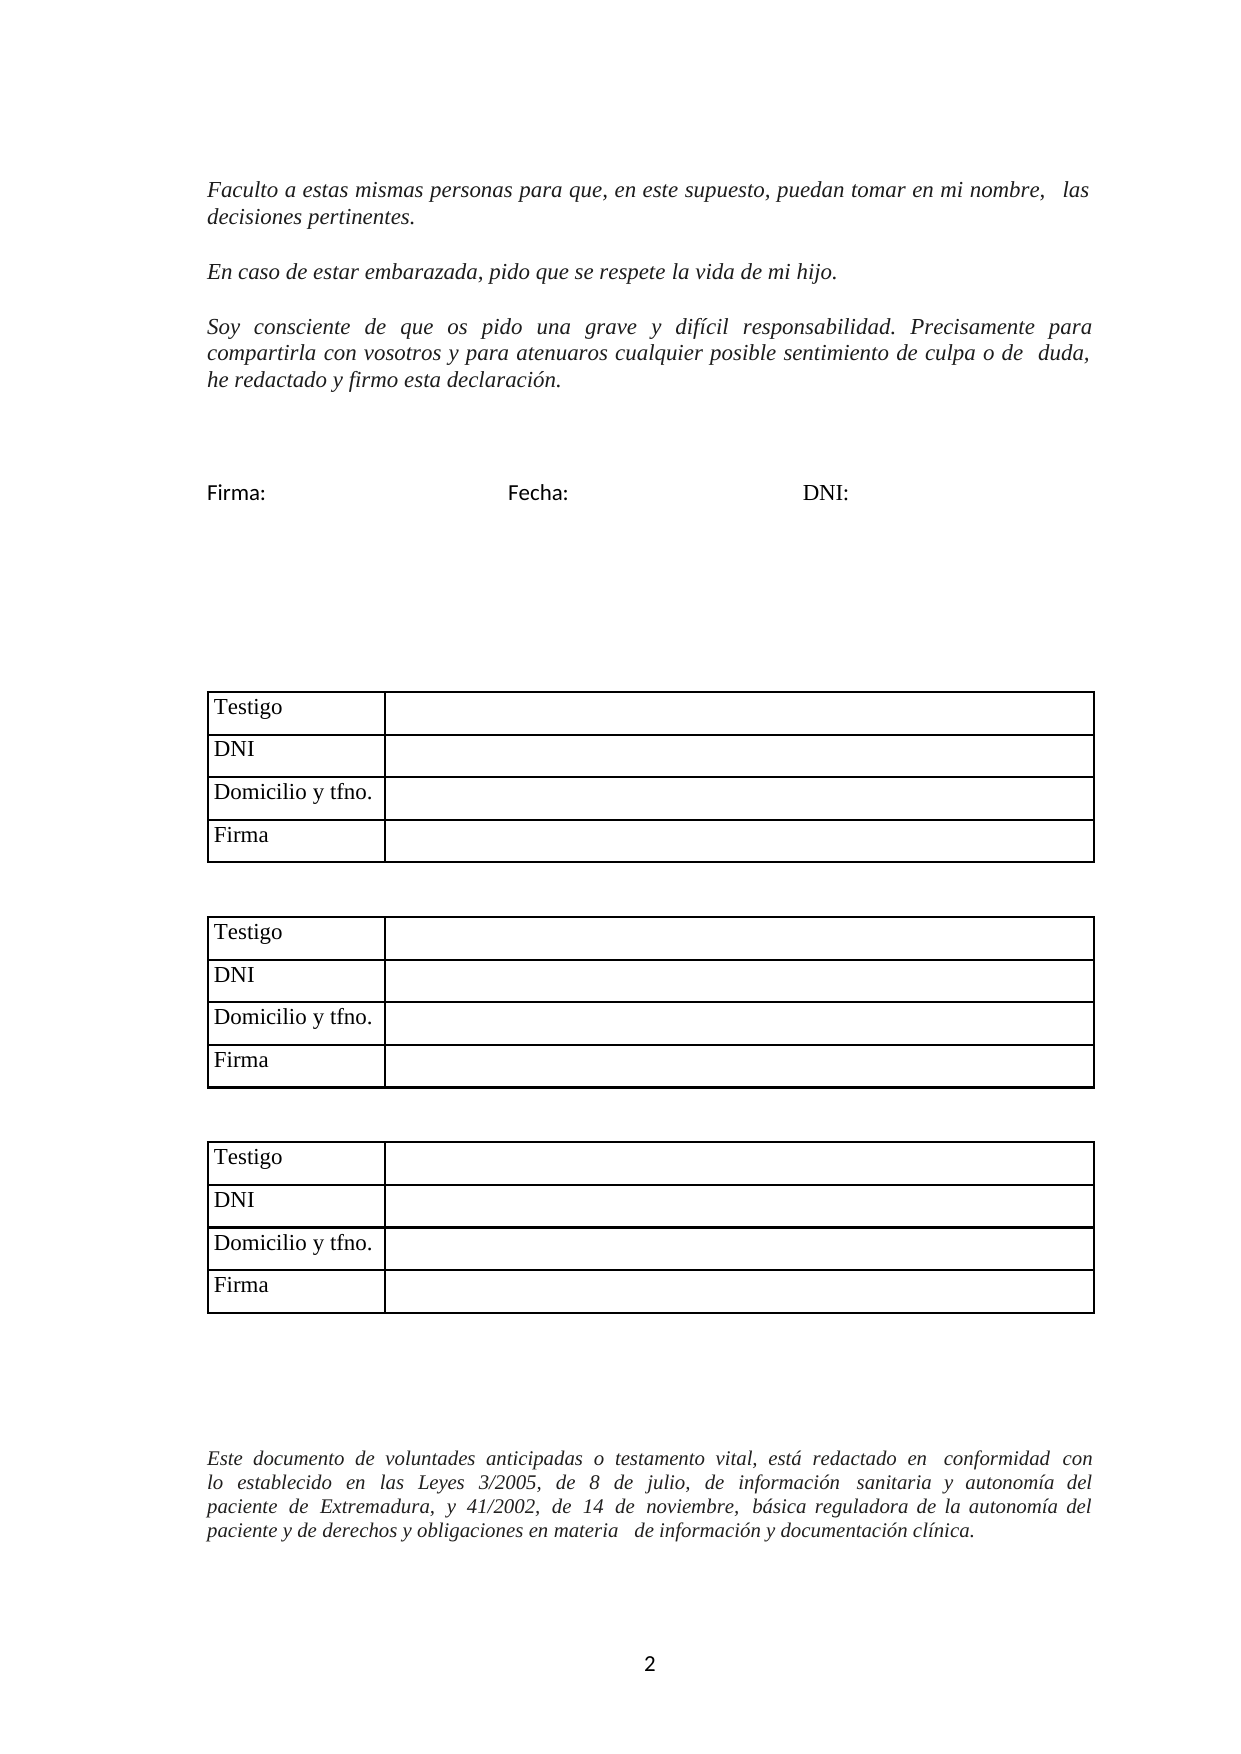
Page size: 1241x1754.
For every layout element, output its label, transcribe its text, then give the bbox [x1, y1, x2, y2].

text En caso de estar embarazada, pido que se respete la vida de mi hijo. [207, 258, 1092, 284]
table_cell [386, 961, 1093, 1001]
table_cell Firma [209, 1046, 384, 1086]
table_cell [386, 1186, 1093, 1226]
table_cell Firma [209, 1271, 384, 1312]
table_cell [386, 821, 1093, 861]
table_cell [386, 1229, 1093, 1269]
table_cell Domicilio y tfno. [209, 1229, 384, 1269]
table_cell Firma [209, 821, 384, 861]
table_header [386, 918, 1093, 959]
table_cell [386, 736, 1093, 776]
table_cell DNI [209, 1186, 384, 1226]
table_cell [386, 778, 1093, 819]
table_cell DNI [209, 736, 384, 776]
table_cell Domicilio y tfno. [209, 1003, 384, 1044]
table_cell [386, 1003, 1093, 1044]
table_cell [386, 1271, 1093, 1312]
table_header Testigo [209, 693, 384, 733]
table_header Testigo [209, 1143, 384, 1184]
table_header [386, 1143, 1093, 1184]
table_cell DNI [209, 961, 384, 1001]
table_cell Domicilio y tfno. [209, 778, 384, 819]
text Faculto a estas mismas personas para que, en este supuesto, puedan tomar en mi nombre, las decisiones pertinentes. [207, 176, 1092, 229]
text Este documento de voluntades anticipadas o testamento vital, está redactado en conformidad con lo establecido en las Leyes 3/2005, de 8 de julio, de información sanitaria y autonomía del paciente de Extremadura, y 41/2002, de 14 de noviembre, básica reguladora de la autonomía del paciente y de derechos y obligaciones en materia de información y documentación clínica. [207, 1446, 1092, 1542]
table_cell [386, 1046, 1093, 1086]
text Soy consciente de que os pido una grave y difícil responsabilidad. Precisamente para compartirla con vosotros y para atenuaros cualquier posible sentimiento de culpa o de duda, he redactado y firmo esta declaración. [207, 313, 1092, 392]
table_header Testigo [209, 918, 384, 959]
text Firma: Fecha: DNI: [207, 478, 1092, 506]
table_header [386, 693, 1093, 733]
